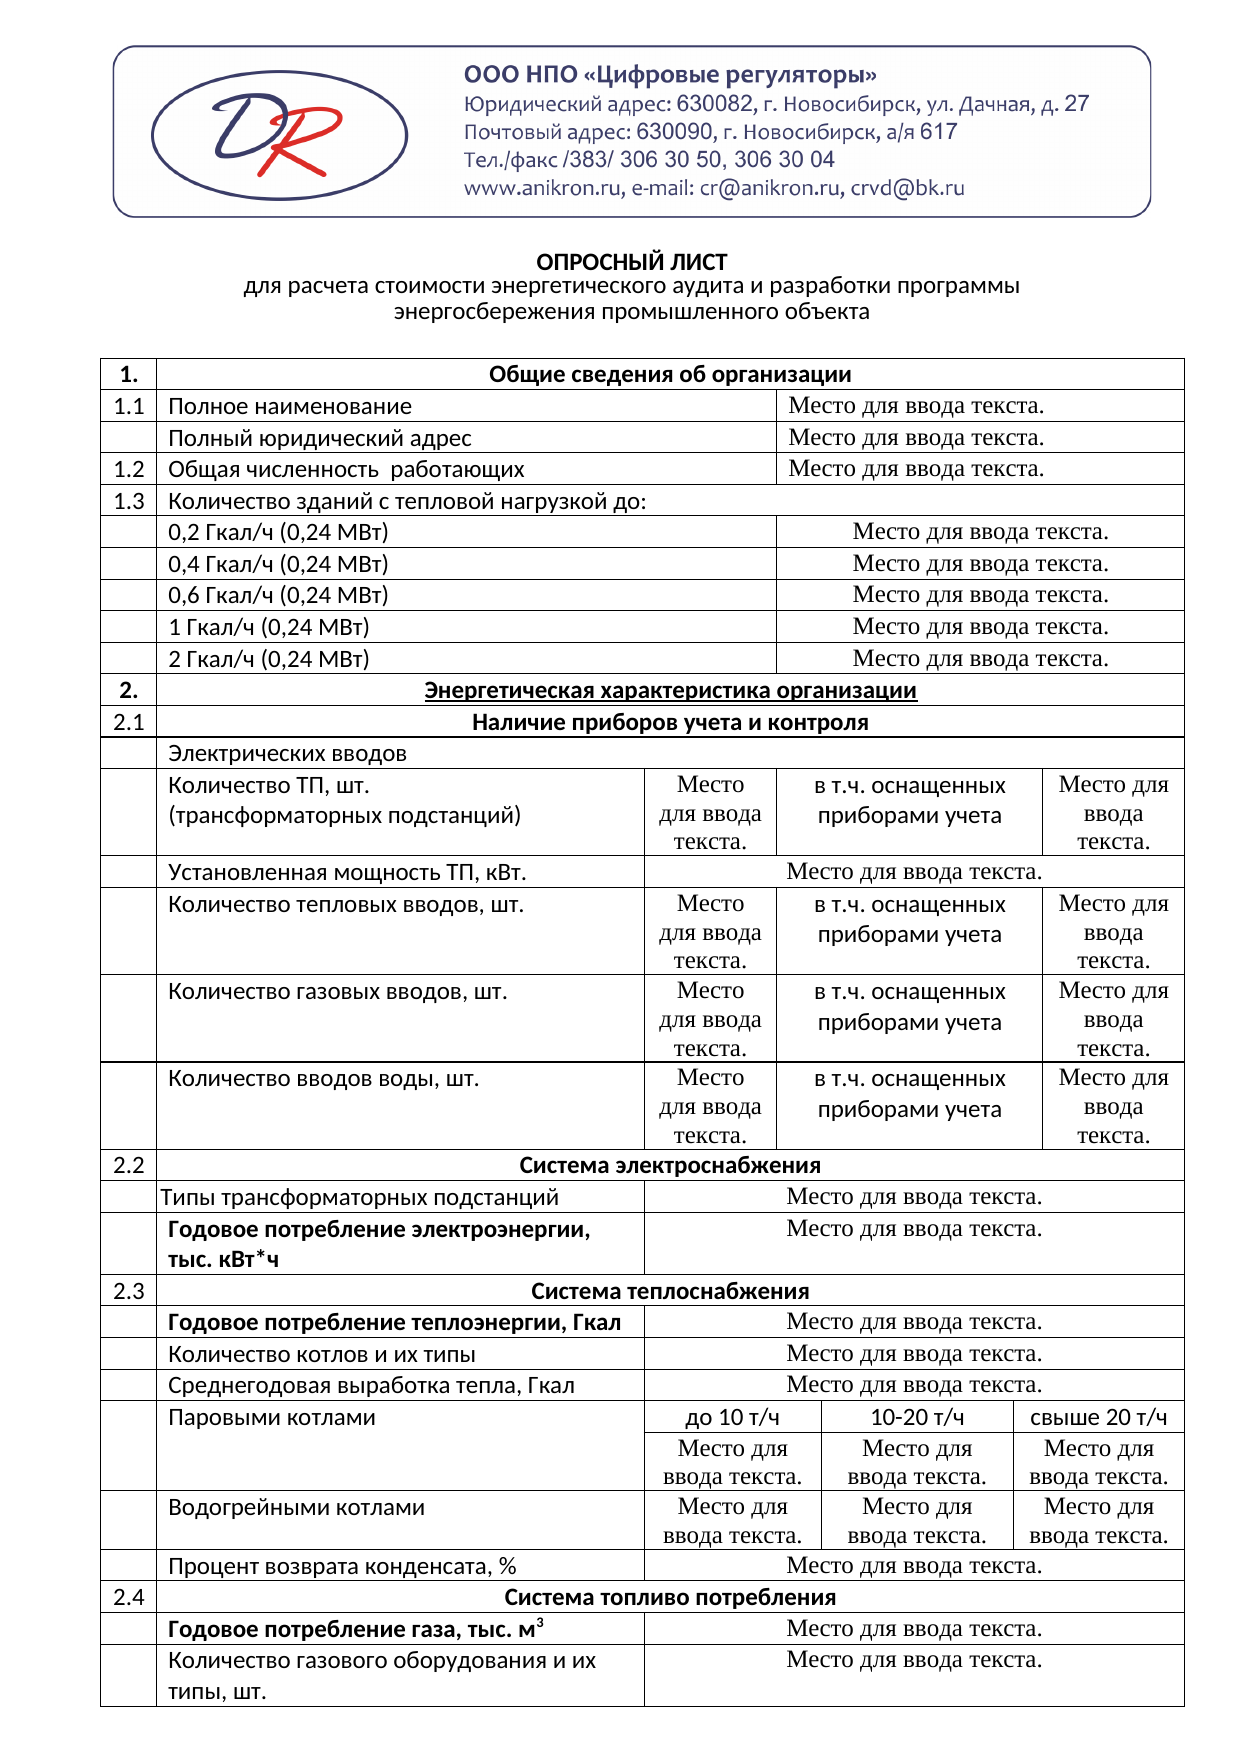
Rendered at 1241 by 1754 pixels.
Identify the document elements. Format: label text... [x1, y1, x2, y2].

table_header 1. [101, 359, 156, 389]
table_cell Среднегодовая выработка тепла, Гкал [157, 1370, 644, 1400]
picture [112, 45, 1152, 218]
table_cell [101, 1645, 156, 1706]
table_cell 0,6 Гкал/ч (0,24 МВт) [157, 580, 776, 610]
table_cell 1.1 [101, 390, 156, 421]
table_cell 1.3 [101, 485, 156, 515]
table_cell [101, 1613, 156, 1643]
table_cell 0,2 Гкал/ч (0,24 МВт) [157, 516, 776, 547]
table_cell [101, 738, 156, 768]
table_cell [101, 516, 156, 547]
table_cell Водогрейными котлами [157, 1491, 644, 1549]
table_cell 2 Гкал/ч (0,24 МВт) [157, 643, 776, 673]
table_cell [101, 888, 156, 974]
table_cell Количество ТП, шт. (трансформаторных подстанций) [157, 769, 644, 855]
table_cell в т.ч. оснащенных приборами учета [777, 1063, 1042, 1149]
table_cell Количество газового оборудования и их типы, шт. [157, 1645, 644, 1706]
table_cell Наличие приборов учета и контроля [157, 706, 1184, 736]
table_cell Количество газовых вводов, шт. [157, 975, 644, 1061]
table_cell Годовое потребление электроэнергии, тыс. кВт*ч [157, 1213, 644, 1274]
table_cell Энергетическая характеристика организации [157, 674, 1184, 705]
table_cell [101, 1550, 156, 1580]
table_cell [101, 1181, 156, 1212]
table_cell Электрических вводов [157, 738, 1184, 768]
table_cell свыше 20 т/ч [1014, 1401, 1184, 1432]
text ОПРОСНЫЙ ЛИСТ для расчета стоимости энергетического аудита и разработки программы [112, 251, 1152, 300]
table_cell [101, 1401, 156, 1490]
table_cell Количество тепловых вводов, шт. [157, 888, 644, 974]
table_cell до 10 т/ч [645, 1401, 821, 1432]
table_cell Годовое потребление газа, тыс. м3 [157, 1613, 644, 1643]
table_cell Полный юридический адрес [157, 422, 776, 452]
table_cell Количество зданий с тепловой нагрузкой до: [157, 485, 1184, 515]
table_cell [101, 856, 156, 887]
table_cell [101, 1338, 156, 1368]
table_cell 2.2 [101, 1150, 156, 1180]
table_cell Система топливо потребления [157, 1581, 1184, 1612]
table_cell Процент возврата конденсата, % [157, 1550, 644, 1580]
table_cell [101, 643, 156, 673]
table_cell Полное наименование [157, 390, 776, 421]
table_cell 2.4 [101, 1581, 156, 1612]
table_cell Система электроснабжения [157, 1150, 1184, 1180]
table_cell [101, 769, 156, 855]
table_cell Система теплоснабжения [157, 1275, 1184, 1305]
table_cell [101, 611, 156, 642]
table_cell в т.ч. оснащенных приборами учета [777, 975, 1042, 1061]
table_cell [101, 580, 156, 610]
table_cell в т.ч. оснащенных приборами учета [777, 888, 1042, 974]
table_cell 2. [101, 674, 156, 705]
table_cell Годовое потребление теплоэнергии, Гкал [157, 1306, 644, 1337]
table_cell [101, 1370, 156, 1400]
table_cell [101, 1063, 156, 1149]
table_cell в т.ч. оснащенных приборами учета [777, 769, 1042, 855]
table_cell 10-20 т/ч [822, 1401, 1013, 1432]
table_cell Количество котлов и их типы [157, 1338, 644, 1368]
table_cell [101, 422, 156, 452]
text энергосбережения промышленного объекта [112, 300, 1152, 324]
table_cell 2.3 [101, 1275, 156, 1305]
table_cell Паровыми котлами [157, 1401, 644, 1490]
table_cell [101, 975, 156, 1061]
table_cell [101, 1213, 156, 1274]
table_cell Общая численность работающих [157, 453, 776, 484]
table_cell Установленная мощность ТП, кВт. [157, 856, 644, 887]
table_cell Количество вводов воды, шт. [157, 1063, 644, 1149]
table_cell 1.2 [101, 453, 156, 484]
table_cell 2.1 [101, 706, 156, 736]
table_cell Типы трансформаторных подстанций [157, 1181, 644, 1212]
table_cell [101, 1306, 156, 1337]
table_cell 1 Гкал/ч (0,24 МВт) [157, 611, 776, 642]
table_cell 0,4 Гкал/ч (0,24 МВт) [157, 548, 776, 578]
table_cell [101, 548, 156, 578]
table_cell [101, 1491, 156, 1549]
table_header Общие сведения об организации [157, 359, 1184, 389]
